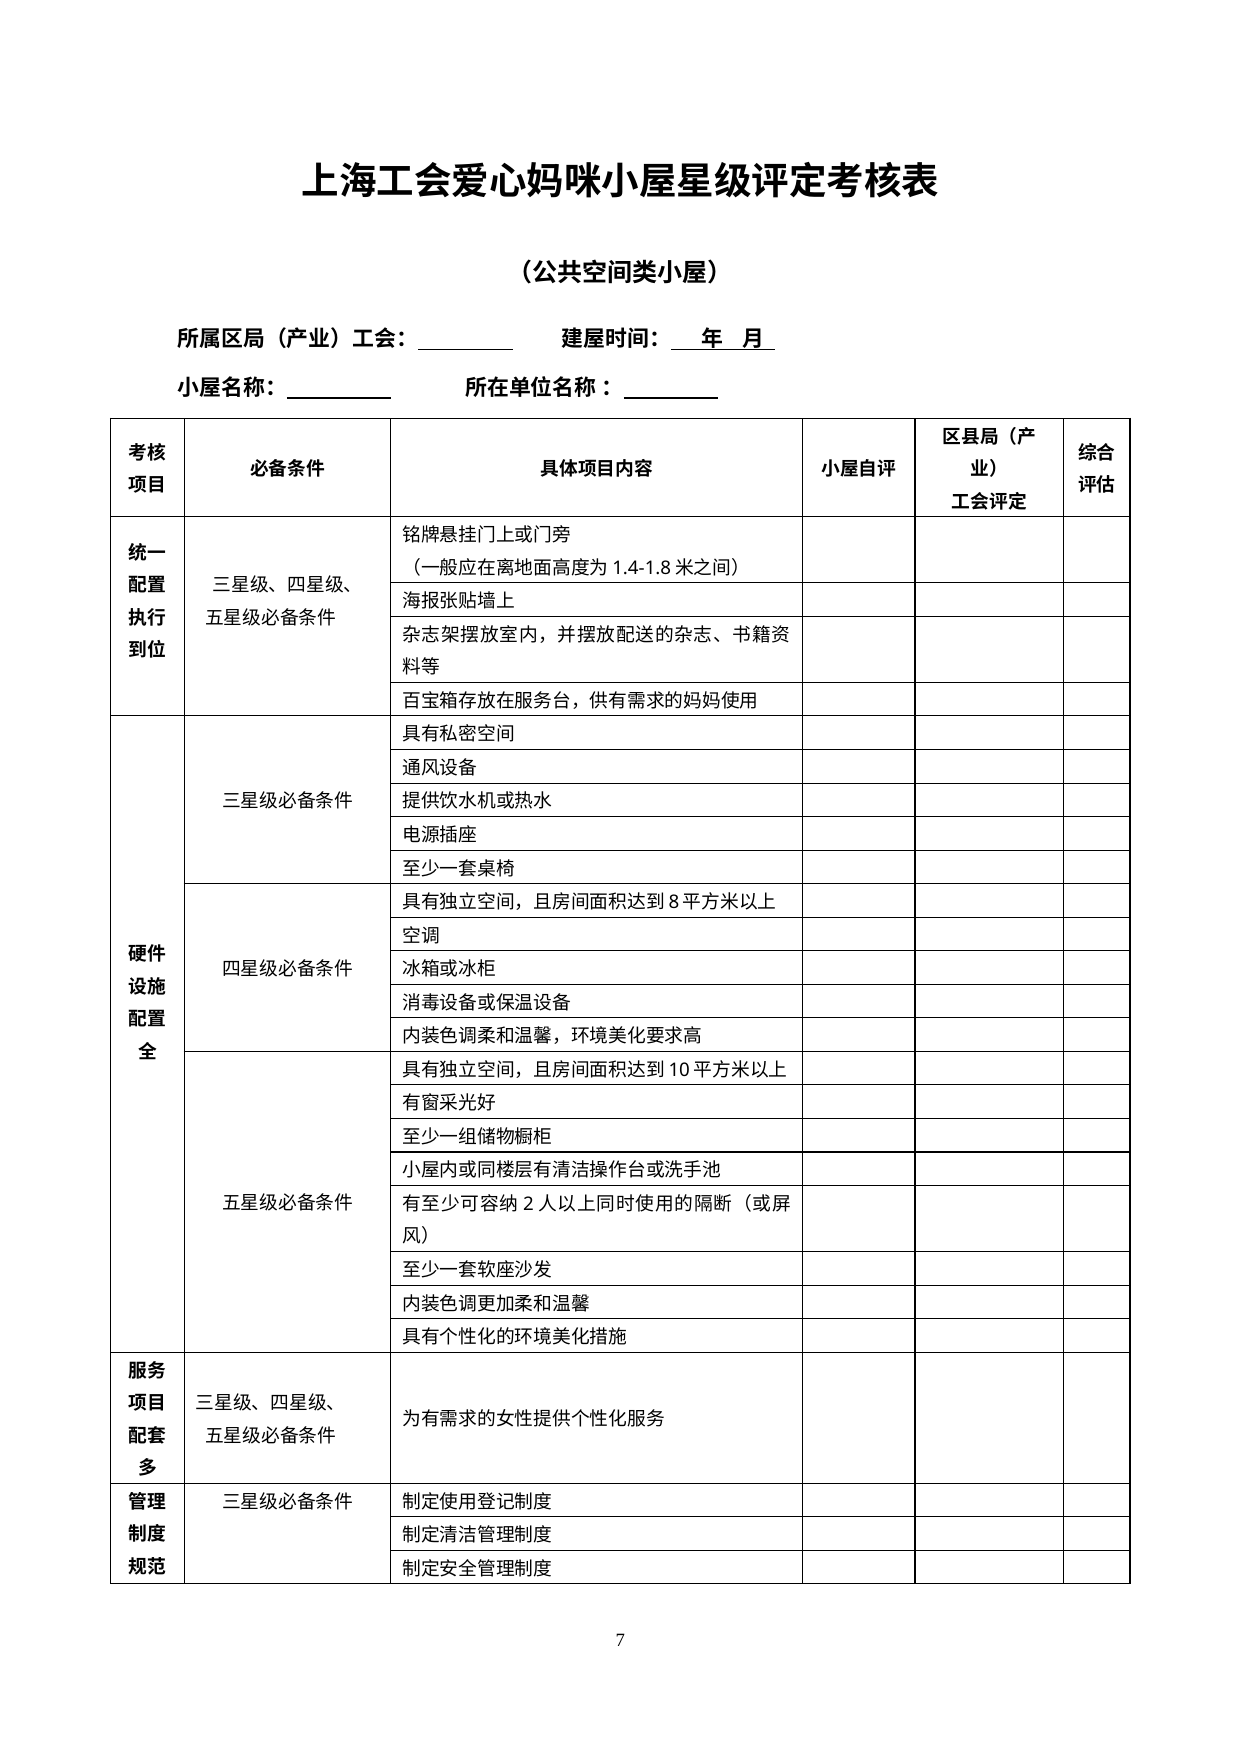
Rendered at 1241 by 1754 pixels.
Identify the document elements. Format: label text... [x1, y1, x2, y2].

table_cell [1064, 784, 1129, 816]
table_cell [1064, 683, 1129, 715]
table_cell [916, 1517, 1063, 1550]
table_cell [916, 1252, 1063, 1284]
table_cell [916, 1319, 1063, 1352]
table_cell [803, 1319, 914, 1352]
table_cell 硬件设施 配置全 [111, 716, 184, 1352]
table_cell [1064, 1252, 1129, 1284]
table_cell [1064, 1018, 1129, 1051]
table_cell 铭牌悬挂门上或门旁 （一般应在离地面高度为1.4-1.8米之间） [391, 517, 802, 582]
table_cell 三星级、四星级、 五星级必备条件 [185, 1353, 390, 1483]
table_cell [1064, 1052, 1129, 1084]
table_cell [803, 1252, 914, 1284]
table_cell [1064, 951, 1129, 984]
table_header 小屋自评 [803, 419, 914, 516]
table_cell 至少一套桌椅 [391, 851, 802, 883]
table_cell [916, 985, 1063, 1017]
table_cell [1064, 918, 1129, 950]
text 上海工会爱心妈咪小屋星级评定考核表 [177, 146, 1063, 211]
table_cell [916, 683, 1063, 715]
table_cell [1064, 1119, 1129, 1151]
table_cell [1064, 1353, 1129, 1483]
table_cell 电源插座 [391, 817, 802, 849]
table_cell 制定清洁管理制度 [391, 1517, 802, 1550]
table_cell [916, 884, 1063, 917]
table_cell 五星级必备条件 [185, 1052, 390, 1352]
table_cell 杂志架摆放室内，并摆放配送的杂志、书籍资料等 [391, 617, 802, 682]
table_header 综合评估 [1064, 419, 1129, 516]
table_cell 四星级必备条件 [185, 884, 390, 1051]
table_cell [916, 750, 1063, 782]
text 小屋名称： 所在单位名称 ： [177, 369, 1063, 402]
table_cell [1064, 1551, 1129, 1583]
table_cell [916, 1186, 1063, 1251]
table_cell [803, 617, 914, 682]
table_cell [916, 784, 1063, 816]
table_cell [803, 851, 914, 883]
table_cell 小屋内或同楼层有清洁操作台或洗手池 [391, 1153, 802, 1185]
table_cell 制定使用登记制度 [391, 1484, 802, 1516]
table_cell 内装色调更加柔和温馨 [391, 1286, 802, 1318]
text 所属区局（产业）工会： 建屋时间： 年 月 [177, 321, 1063, 353]
table_header 具体项目内容 [391, 419, 802, 516]
table_cell [1064, 1186, 1129, 1251]
table_cell [803, 1153, 914, 1185]
table_cell [1064, 985, 1129, 1017]
table_cell [1064, 583, 1129, 616]
table_cell [803, 1517, 914, 1550]
table_cell [1064, 750, 1129, 782]
table_cell [803, 716, 914, 749]
table_cell [803, 583, 914, 616]
table_cell 空调 [391, 918, 802, 950]
table_cell [1064, 716, 1129, 749]
table_cell 消毒设备或保温设备 [391, 985, 802, 1017]
table_cell [803, 1286, 914, 1318]
table_cell [1064, 884, 1129, 917]
table_cell [1064, 517, 1129, 582]
table_cell 提供饮水机或热水 [391, 784, 802, 816]
table_cell [1064, 1484, 1129, 1516]
table_cell 百宝箱存放在服务台，供有需求的妈妈使用 [391, 683, 802, 715]
table_cell [803, 884, 914, 917]
table_cell 通风设备 [391, 750, 802, 782]
table_cell 冰箱或冰柜 [391, 951, 802, 984]
table_cell [916, 1018, 1063, 1051]
table_cell 管理制度 规范好 [111, 1484, 184, 1583]
table_cell 三星级必备条件 [185, 1484, 390, 1583]
table_cell [803, 817, 914, 849]
table_cell [916, 1551, 1063, 1583]
table_cell [803, 1119, 914, 1151]
table_cell 具有私密空间 [391, 716, 802, 749]
table_cell [803, 1551, 914, 1583]
table_cell [803, 985, 914, 1017]
table_cell 为有需求的女性提供个性化服务 [391, 1353, 802, 1483]
table_cell [803, 918, 914, 950]
table_cell 具有个性化的环境美化措施 [391, 1319, 802, 1352]
table_header 考核项目 [111, 419, 184, 516]
table_cell [1064, 817, 1129, 849]
table_cell [1064, 1319, 1129, 1352]
table_cell [916, 583, 1063, 616]
table_cell [803, 1353, 914, 1483]
table_cell [916, 951, 1063, 984]
table_cell [916, 1052, 1063, 1084]
table_cell [916, 1484, 1063, 1516]
table_cell [916, 716, 1063, 749]
table_cell [1064, 617, 1129, 682]
table_cell 三星级必备条件 [185, 716, 390, 883]
table_cell [916, 1153, 1063, 1185]
table_cell [803, 517, 914, 582]
table_cell [803, 784, 914, 816]
table_cell 海报张贴墙上 [391, 583, 802, 616]
table_cell [916, 517, 1063, 582]
table_cell [803, 683, 914, 715]
table_cell [803, 1484, 914, 1516]
table_cell [916, 851, 1063, 883]
table_cell 具有独立空间，且房间面积达到10平方米以上 [391, 1052, 802, 1084]
table_cell 三星级、四星级、 五星级必备条件 [185, 517, 390, 715]
table_cell [803, 1052, 914, 1084]
table_cell [1064, 1153, 1129, 1185]
text （公共空间类小屋） [177, 238, 1063, 303]
table_cell [916, 617, 1063, 682]
table_cell [1064, 1286, 1129, 1318]
table_header 区县局（产业） 工会评定 [916, 419, 1063, 516]
table_cell [1064, 1085, 1129, 1118]
table_cell [803, 750, 914, 782]
table_cell [1064, 851, 1129, 883]
table_cell 至少一套软座沙发 [391, 1252, 802, 1284]
table_cell [916, 1353, 1063, 1483]
table_cell [803, 951, 914, 984]
table_cell [803, 1085, 914, 1118]
table_cell 服务项目 配套多 [111, 1353, 184, 1483]
table_cell 内装色调柔和温馨，环境美化要求高 [391, 1018, 802, 1051]
table_cell [803, 1018, 914, 1051]
table_header 必备条件 [185, 419, 390, 516]
table_cell 具有独立空间，且房间面积达到8平方米以上 [391, 884, 802, 917]
table_cell [916, 1119, 1063, 1151]
table_cell 有窗采光好 [391, 1085, 802, 1118]
table_cell [916, 817, 1063, 849]
table_cell [916, 1085, 1063, 1118]
table_cell 有至少可容纳2人以上同时使用的隔断（或屏风） [391, 1186, 802, 1251]
table_cell 至少一组储物橱柜 [391, 1119, 802, 1151]
table_cell [803, 1186, 914, 1251]
table_cell [916, 1286, 1063, 1318]
table_cell [916, 918, 1063, 950]
table_cell 制定安全管理制度 [391, 1551, 802, 1583]
table_cell [1064, 1517, 1129, 1550]
table_cell 统一配置 执行到位 [111, 517, 184, 715]
